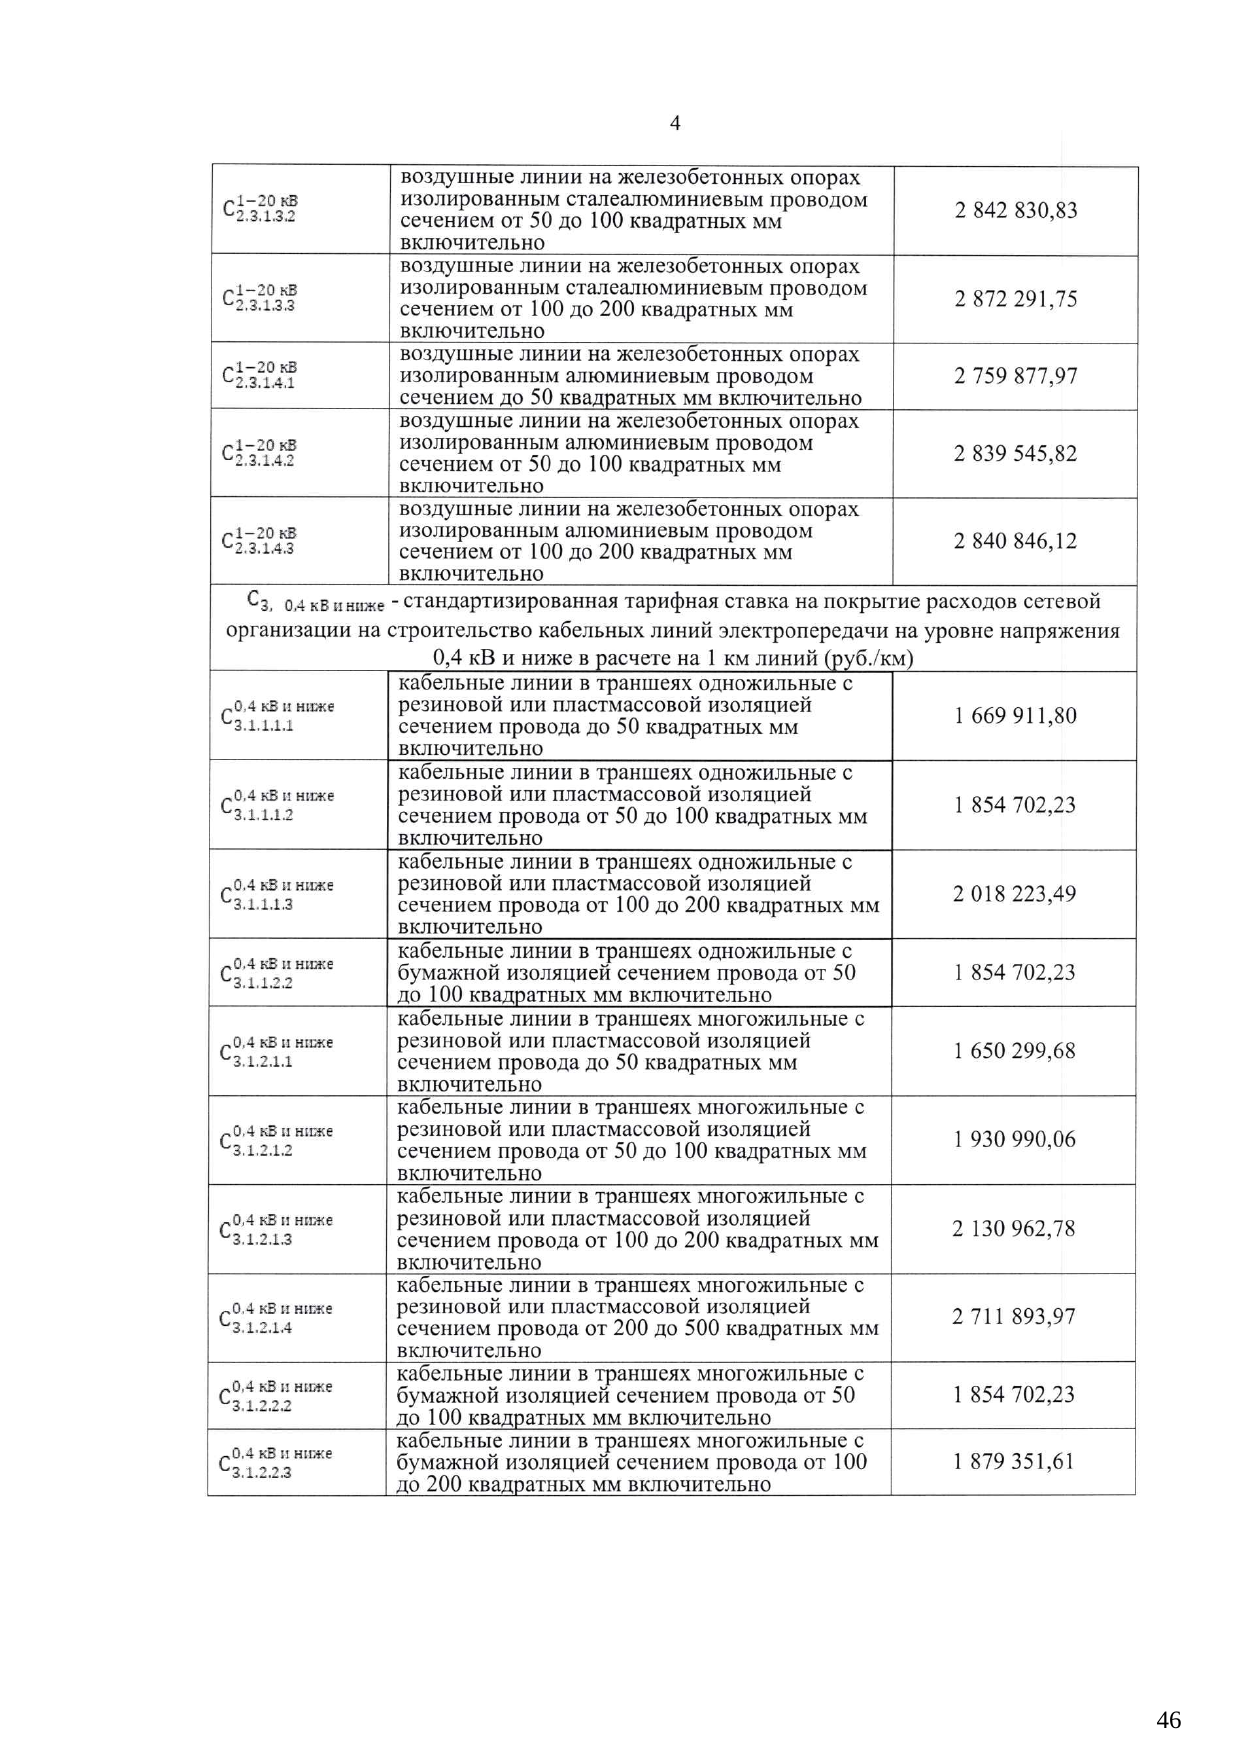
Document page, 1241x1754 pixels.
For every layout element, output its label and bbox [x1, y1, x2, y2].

picture [104, 88, 1181, 1622]
